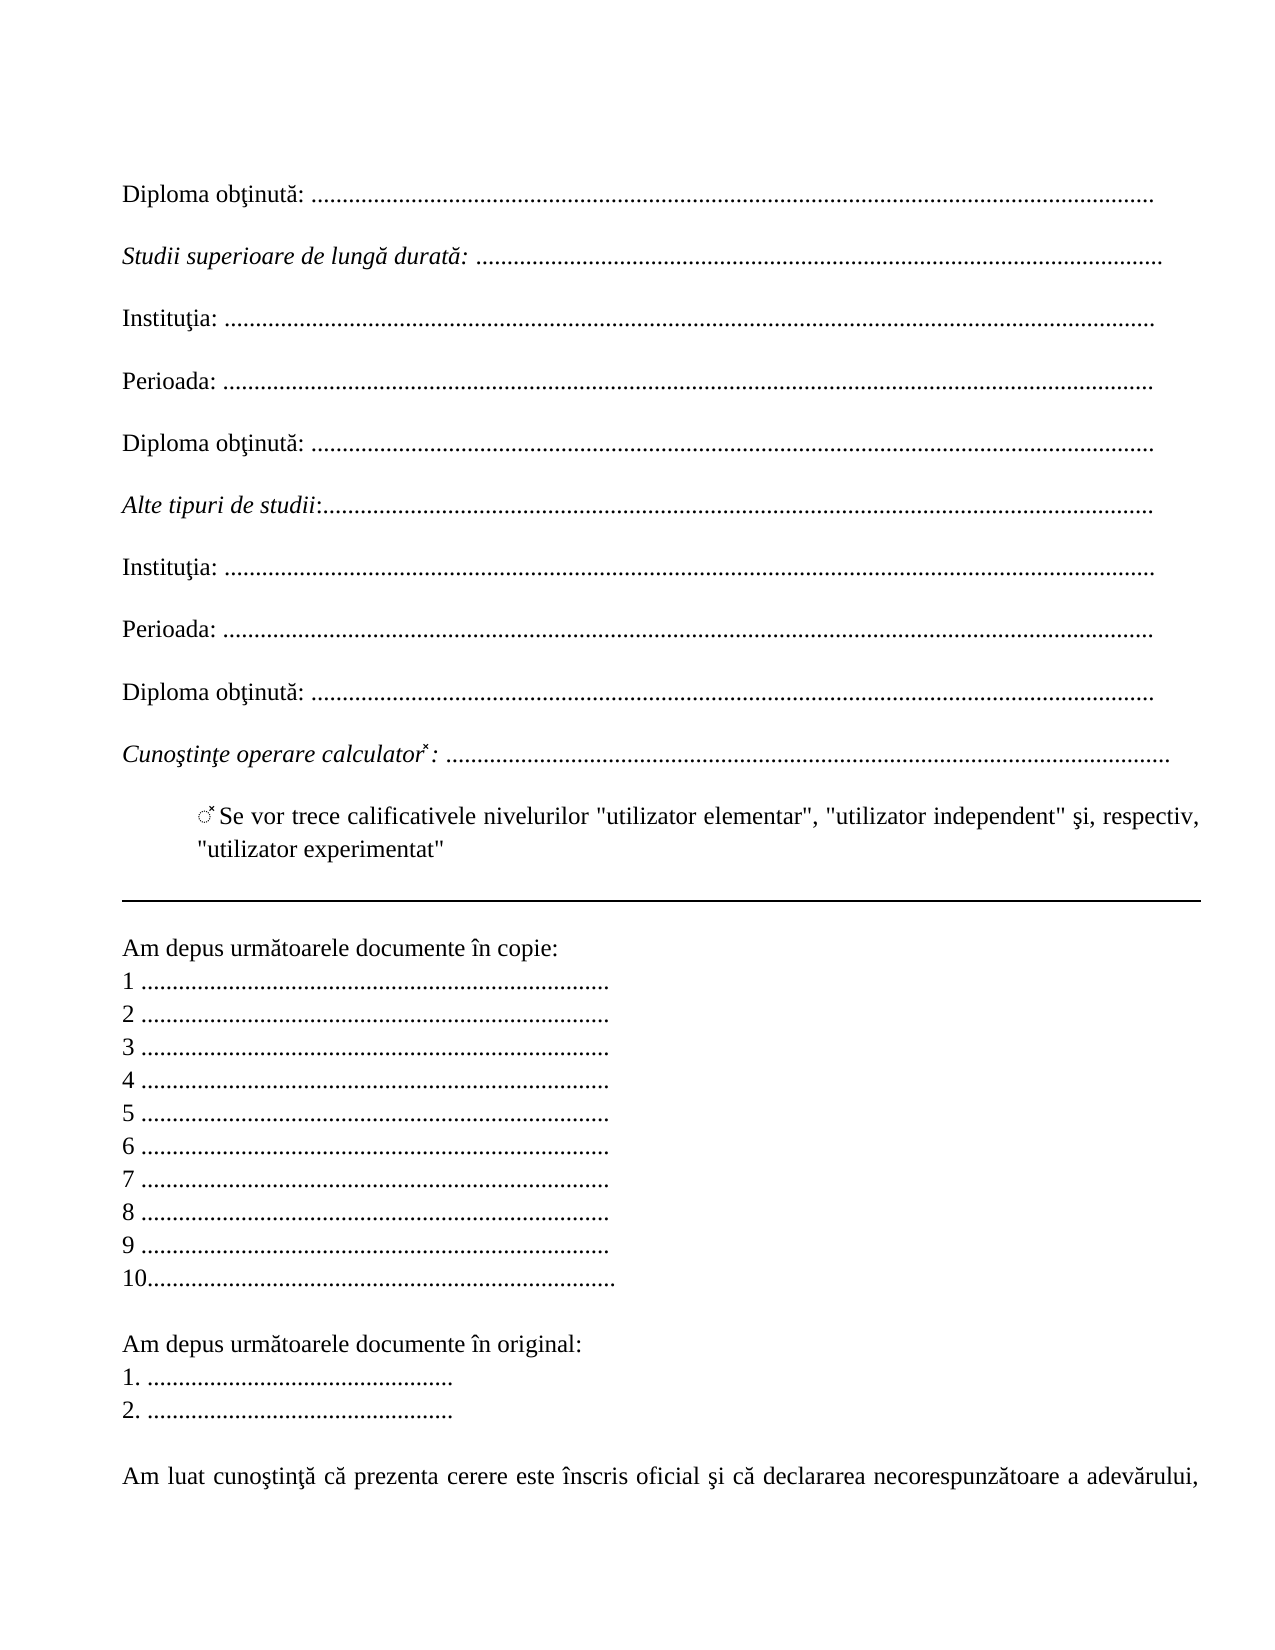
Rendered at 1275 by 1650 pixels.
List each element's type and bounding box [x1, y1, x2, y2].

table_cell [122, 150, 1201, 900]
table_cell [122, 902, 1201, 1490]
